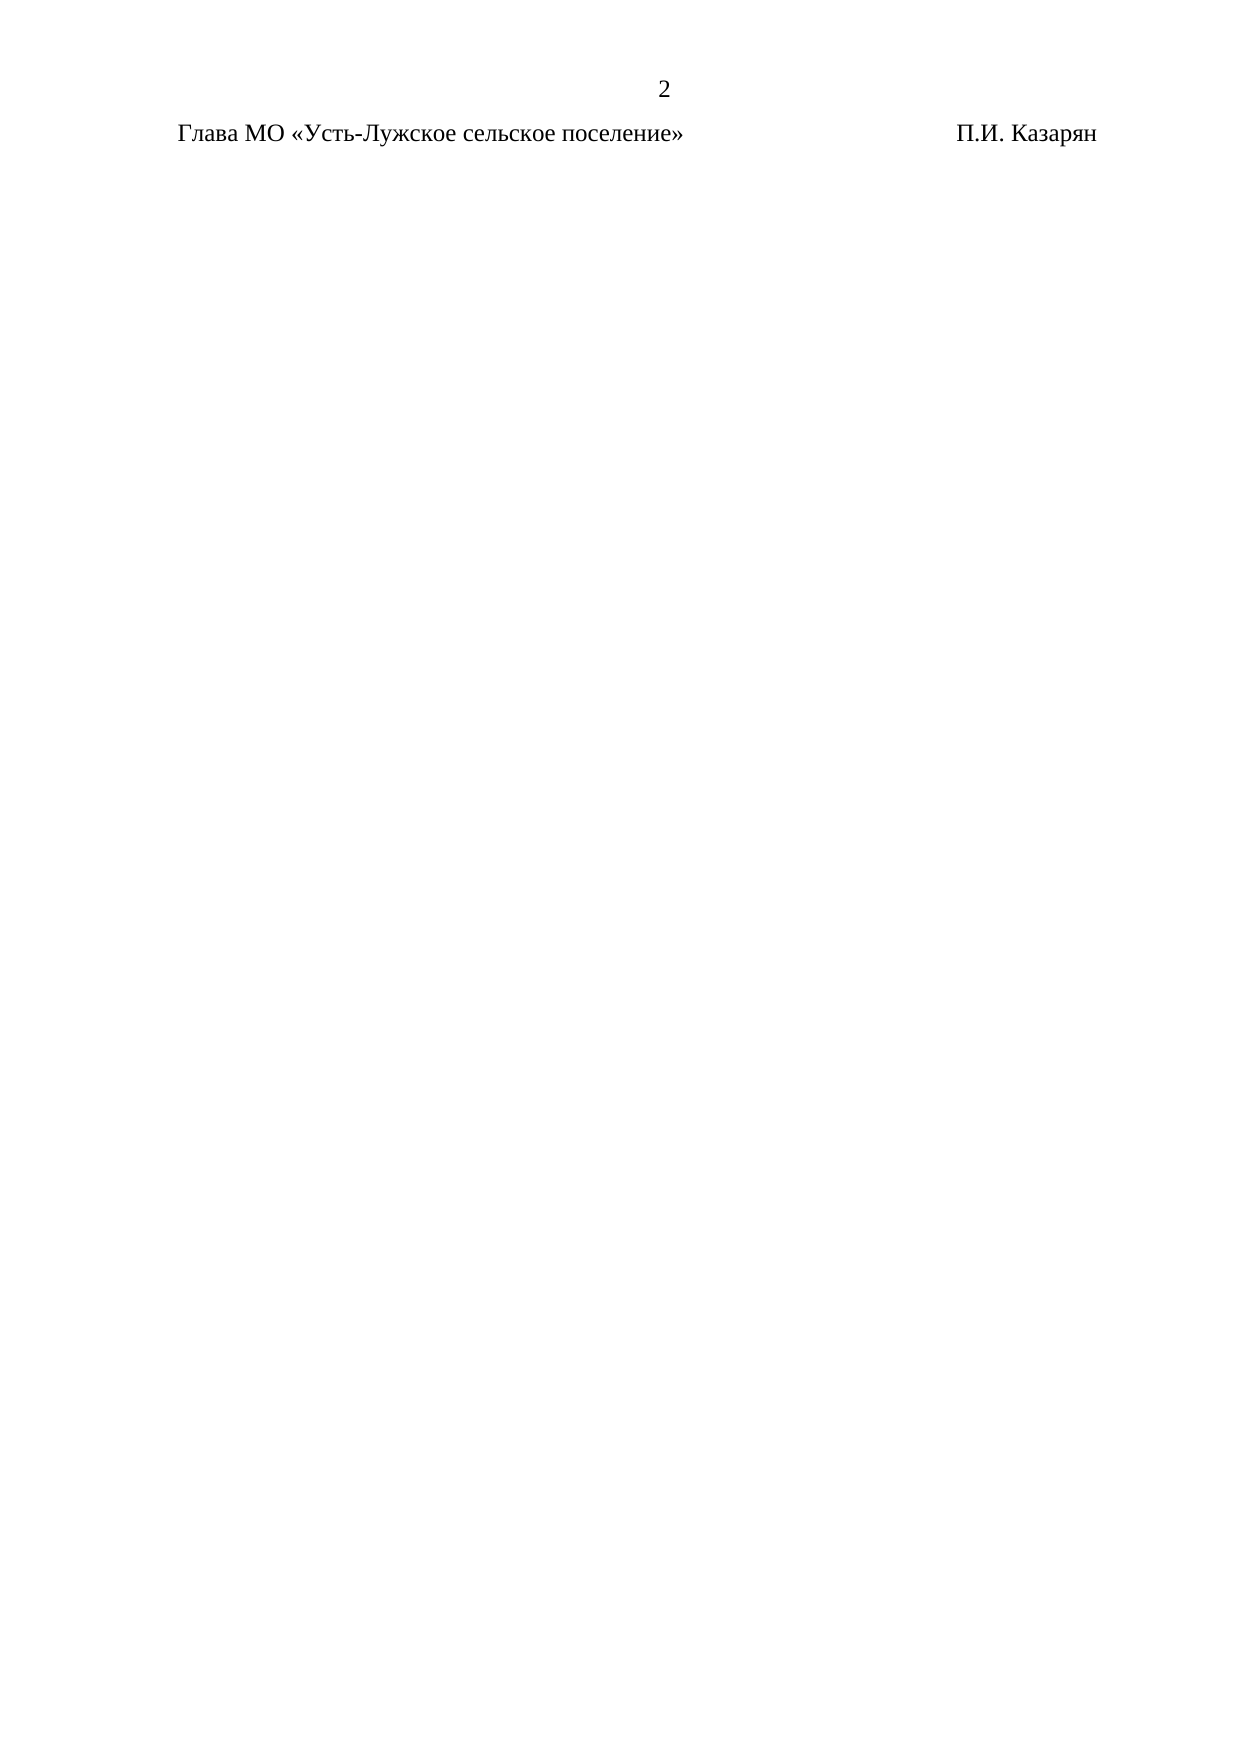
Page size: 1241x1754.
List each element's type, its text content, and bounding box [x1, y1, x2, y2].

text Глава МО «Усть-Лужское сельское поселение» П.И. Казарян [177, 118, 1152, 147]
